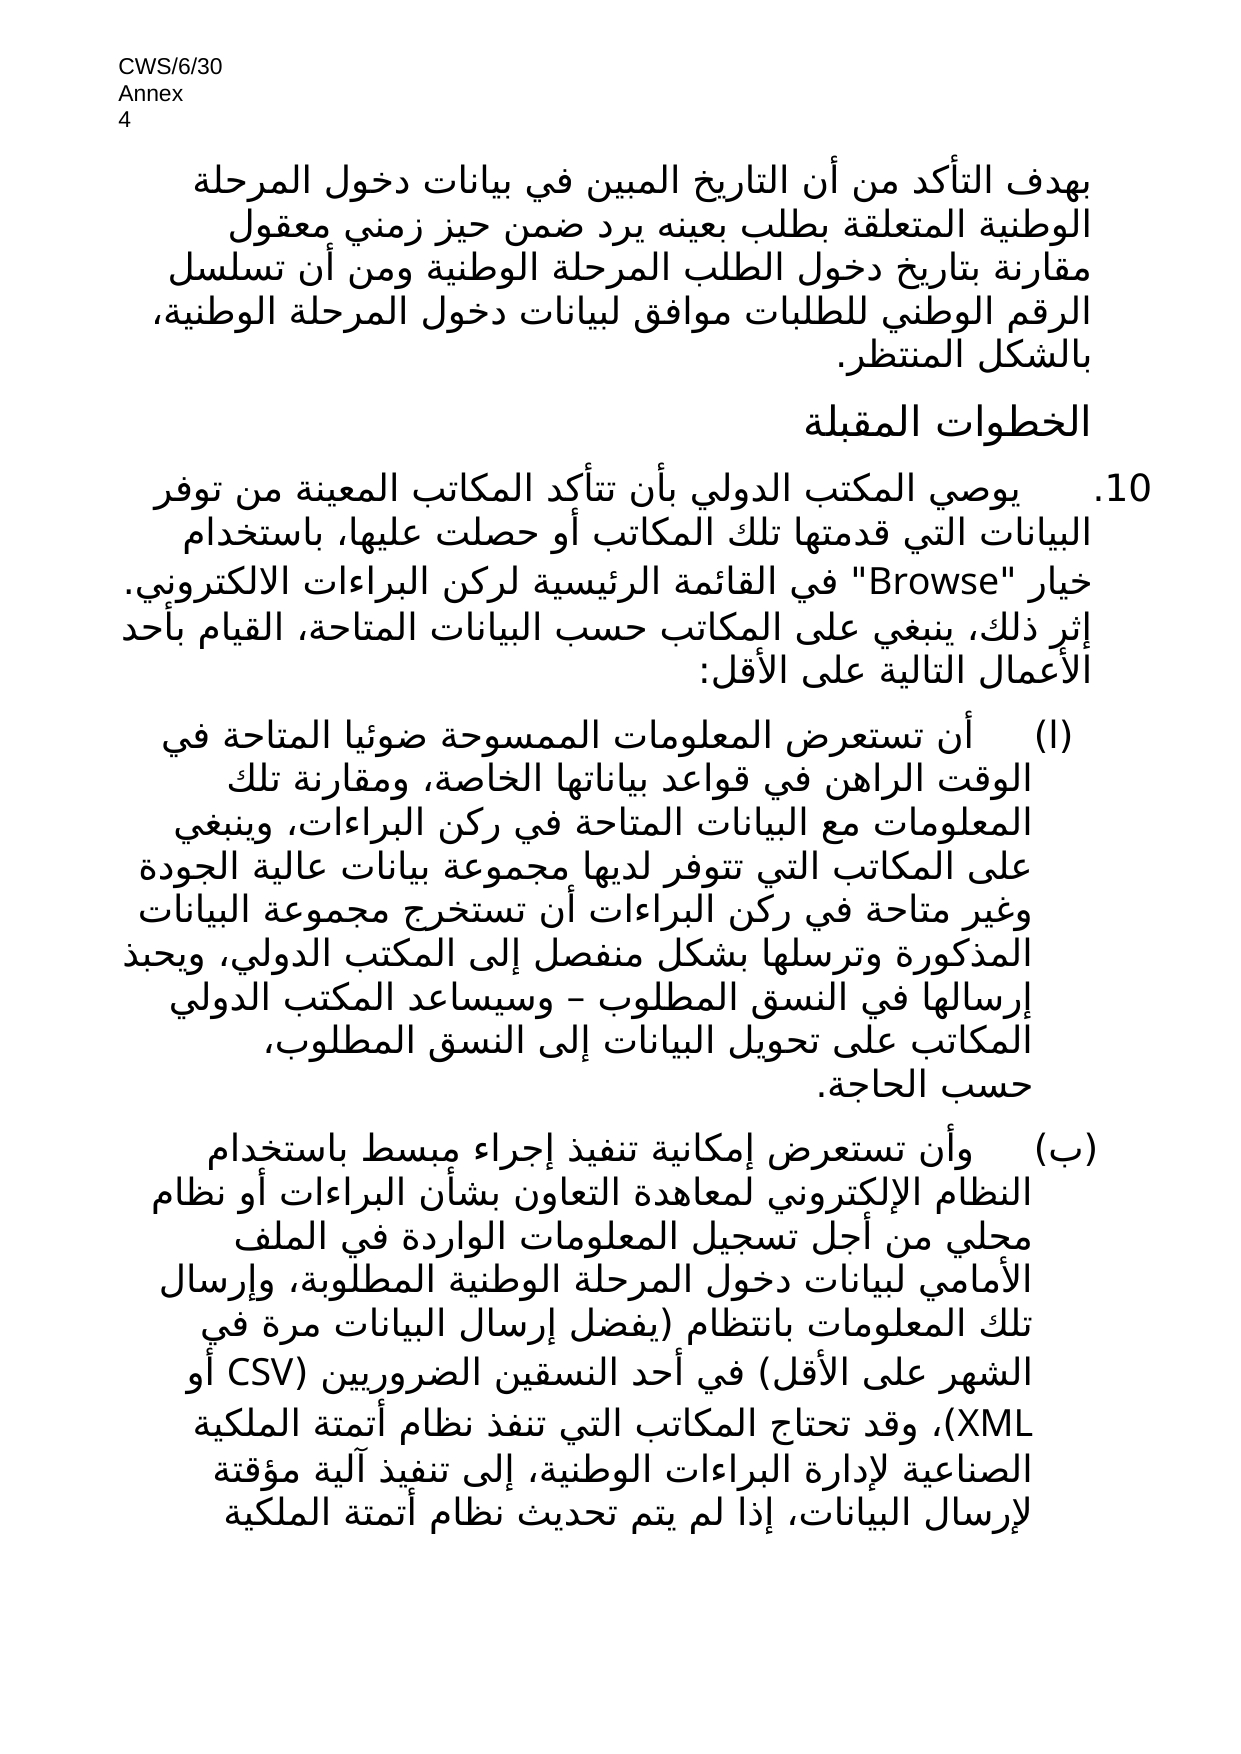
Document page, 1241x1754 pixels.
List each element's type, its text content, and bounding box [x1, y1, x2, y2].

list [118, 1127, 1033, 1535]
subtitle الخطوات المقبلة [118, 398, 1092, 446]
list أن تستعرض المعلومات الممسوحة ضوئيا المتاحة في الوقت الراهن في قواعد بياناتها الخاصة، ومقارنة تلك المعلومات مع البيانات المتاحة في ركن البراءات، وينبغي على المكاتب التي تتوفر لديها مجموعة بيانات عالية الجودة وغير متاحة في ركن البراءات أن تستخرج مجموعة البيانات المذكورة وترسلها بشكل منفصل إلى المكتب الدولي، ويحبذ إرسالها في النسق المطلوب – وسيساعد المكتب الدولي المكاتب على تحويل البيانات إلى النسق المطلوب، حسب الحاجة. [118, 713, 1033, 1106]
list يوصي المكتب الدولي بأن تتأكد المكاتب المعينة من توفر البيانات التي قدمتها تلك المكاتب أو حصلت عليها، باستخدام خيار "Browse" في القائمة الرئيسية لركن البراءات الالكتروني. إثر ذلك، ينبغي على المكاتب حسب البيانات المتاحة، القيام بأحد الأعمال التالية على الأقل: [118, 467, 1092, 693]
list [118, 158, 1092, 377]
